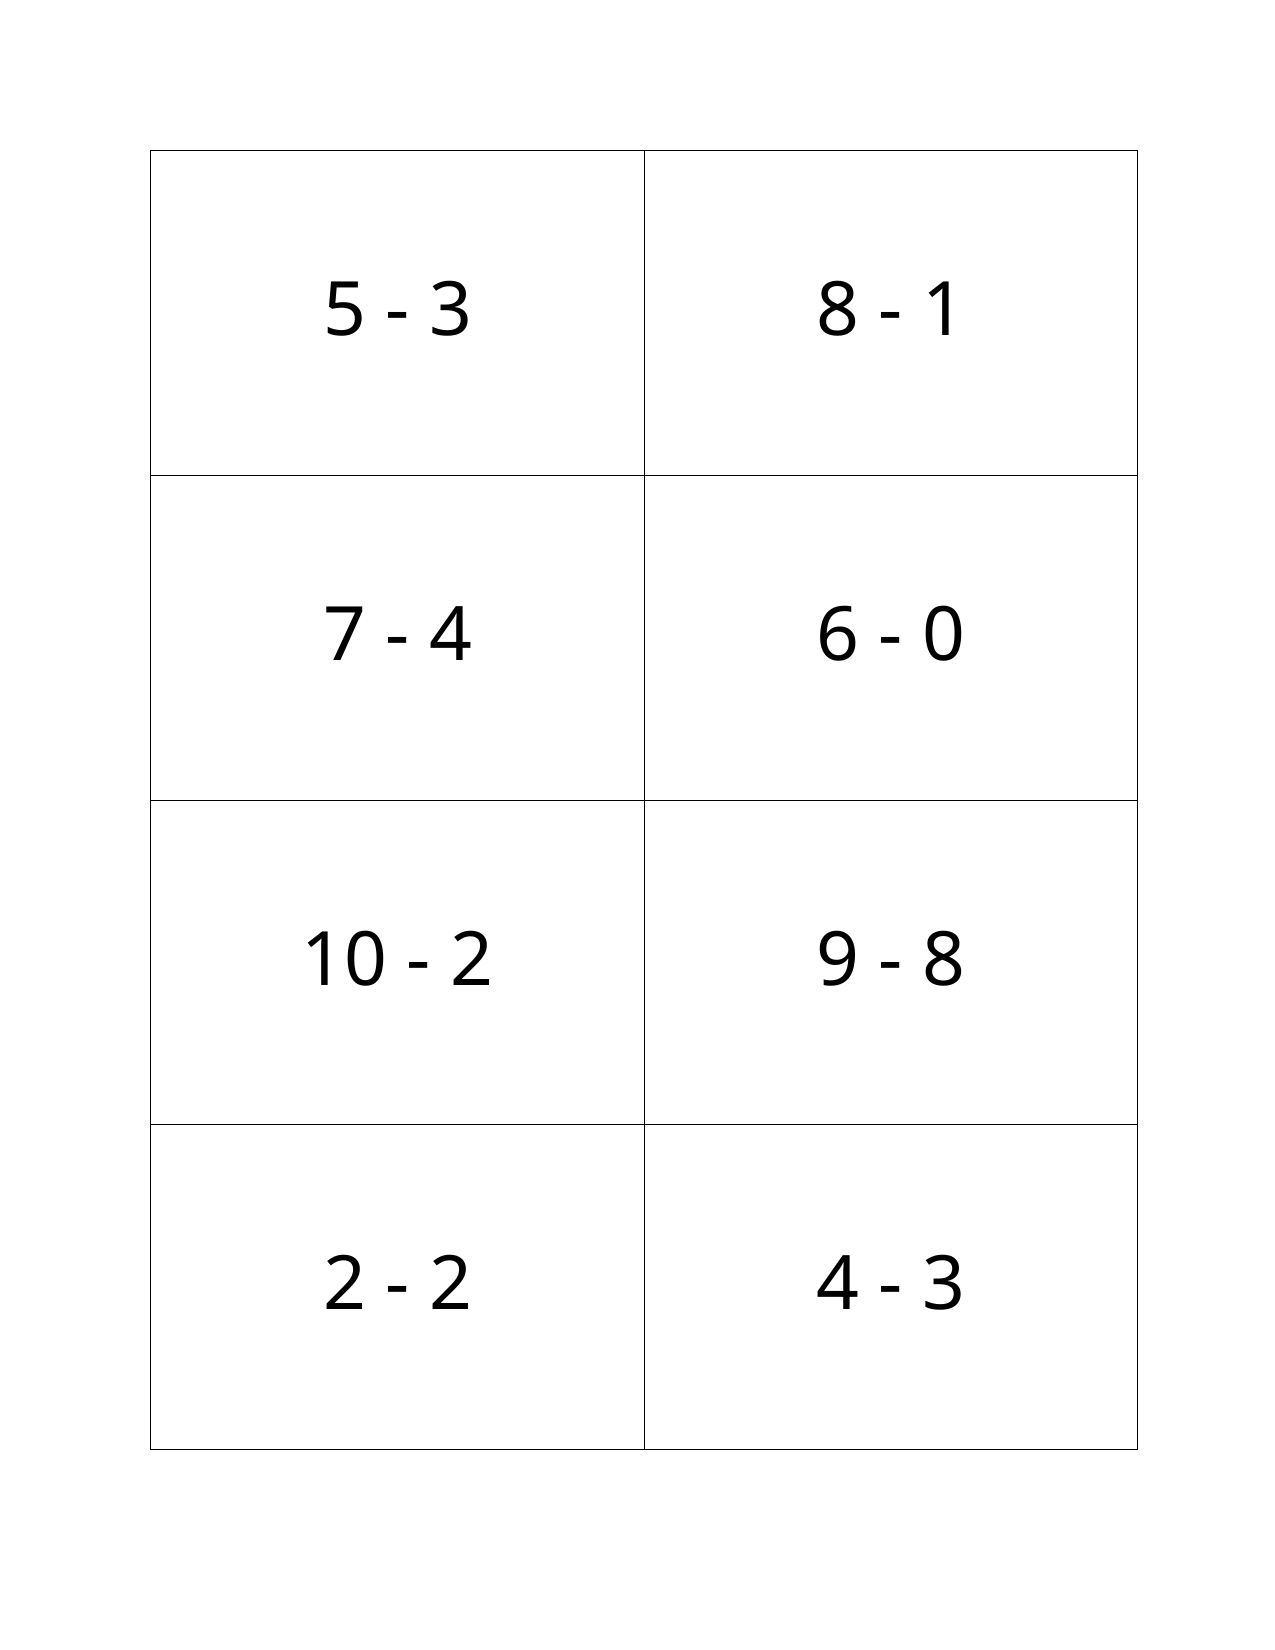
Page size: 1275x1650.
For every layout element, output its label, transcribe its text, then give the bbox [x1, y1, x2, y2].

table_cell 9 - 8 [645, 801, 1137, 1124]
table_cell 10 - 2 [151, 801, 644, 1124]
table_cell 5 - 3 [151, 151, 644, 475]
table_cell 2 - 2 [151, 1125, 644, 1449]
table_cell 4 - 3 [645, 1125, 1137, 1449]
table_cell 6 - 0 [645, 476, 1137, 800]
table_cell 8 - 1 [645, 151, 1137, 475]
table_cell 7 - 4 [151, 476, 644, 800]
